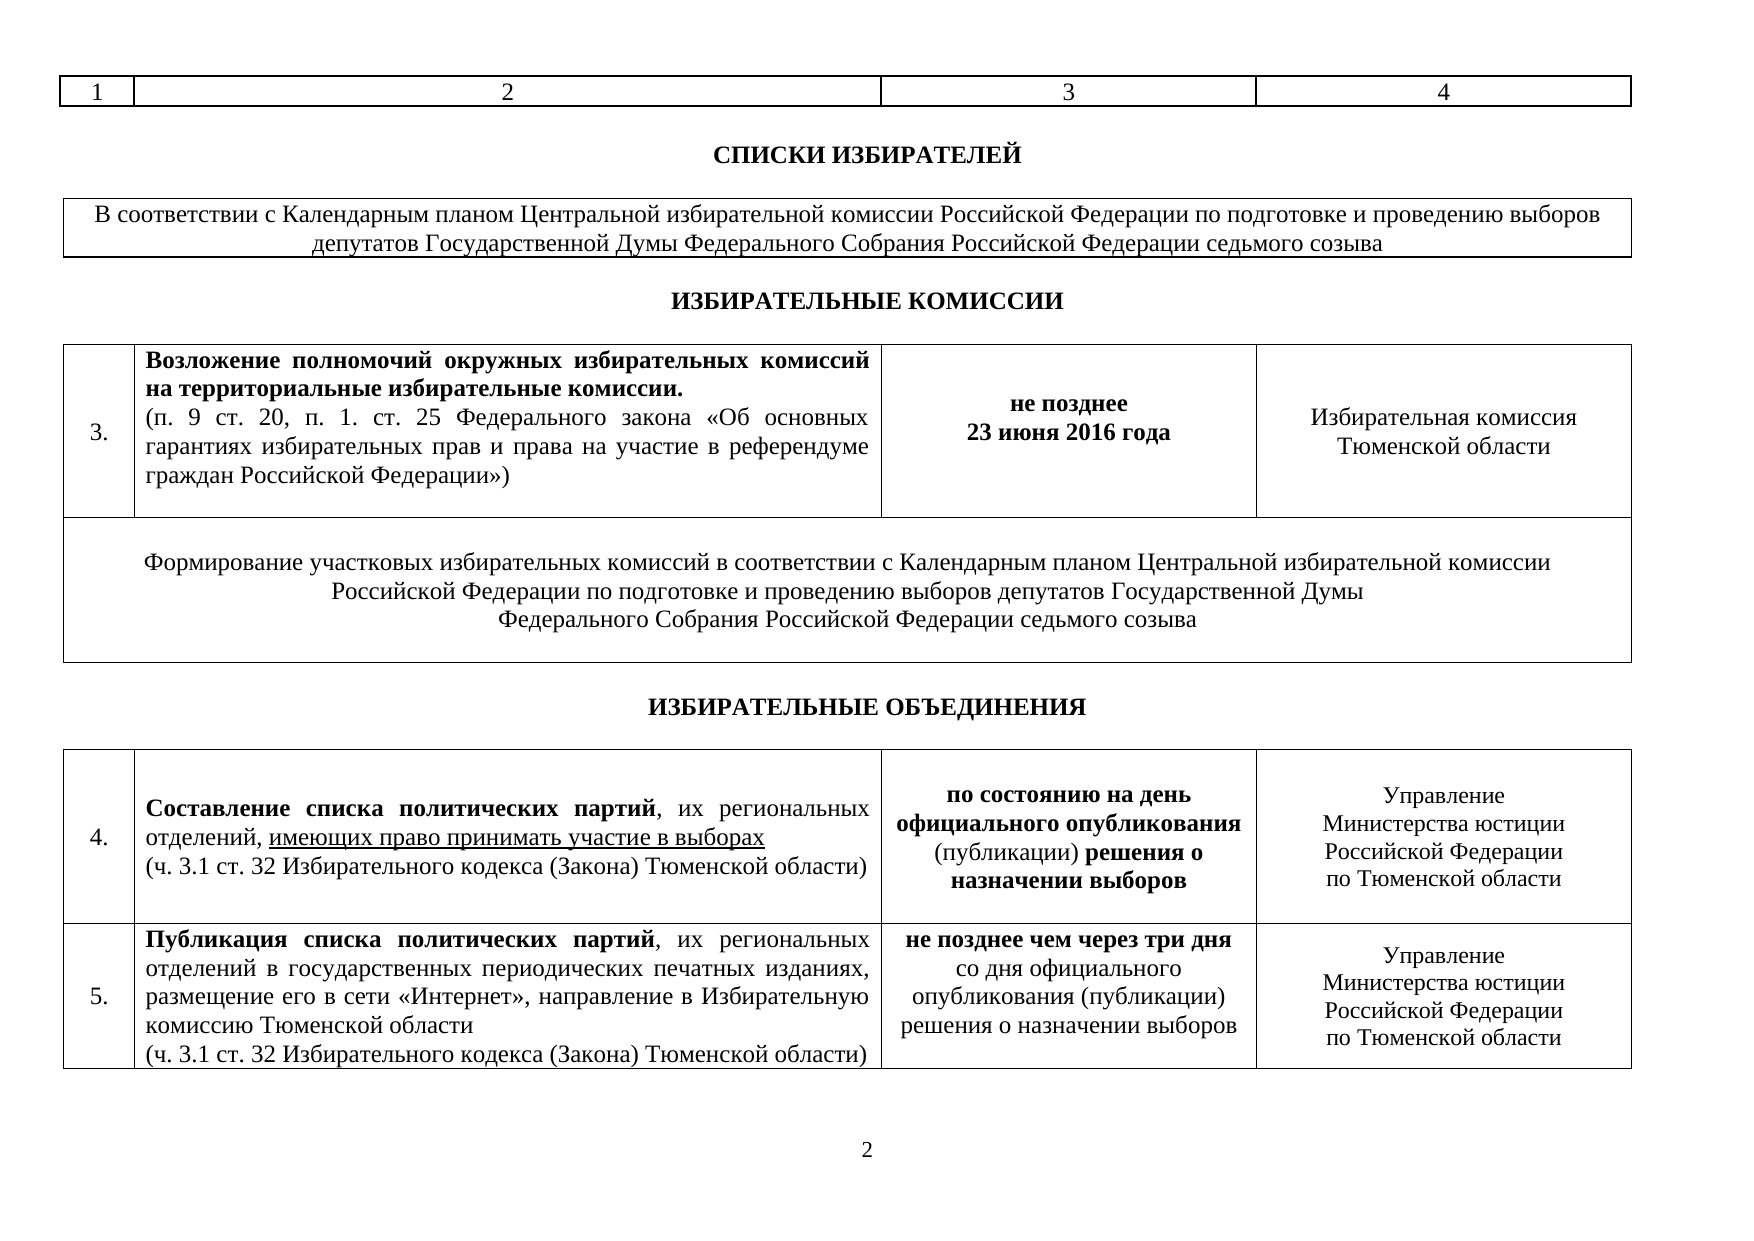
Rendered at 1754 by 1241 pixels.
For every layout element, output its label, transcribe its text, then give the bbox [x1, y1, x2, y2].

text СПИСКИ ИЗБИРАТЕЛЕЙ [75, 140, 1659, 169]
table_header Управление Министерства юстиции Российской Федерации по Тюменской области [1257, 750, 1631, 923]
text ИЗБИРАТЕЛЬНЫЕ ОБЪЕДИНЕНИЯ [75, 692, 1659, 721]
table_cell 5. [64, 924, 134, 1068]
table_header 3. [64, 345, 134, 517]
table_header 4. [64, 750, 134, 923]
table_cell Управление Министерства юстиции Российской Федерации по Тюменской области [1257, 924, 1631, 1068]
table_header Возложение полномочий окружных избирательных комиссий на территориальные избирательные комиссии. (п. 9 ст. 20, п. 1. ст. 25 Федерального закона «Об основных гарантиях избирательных прав и права на участие в референдуме граждан Российской Федерации») [135, 345, 881, 517]
table_cell Публикация списка политических партий, их региональных отделений в государственных периодических печатных изданиях, размещение его в сети «Интернет», направление в Избирательную комиссию Тюменской области (ч. 3.1 ст. 32 Избирательного кодекса (Закона) Тюменской области) [135, 924, 881, 1068]
table_header по состоянию на день официального опубликования (публикации) решения о назначении выборов [882, 750, 1256, 923]
table_cell не позднее чем через три дня со дня официального опубликования (публикации) решения о назначении выборов [882, 924, 1256, 1068]
table_cell Формирование участковых избирательных комиссий в соответствии с Календарным планом Центральной избирательной комиссии Российской Федерации по подготовке и проведению выборов депутатов Государственной Думы Федерального Собрания Российской Федерации седьмого созыва [64, 518, 1631, 662]
table_header В соответствии с Календарным планом Центральной избирательной комиссии Российской Федерации по подготовке и проведению выборов депутатов Государственной Думы Федерального Собрания Российской Федерации седьмого созыва [64, 199, 1631, 256]
table_header Избирательная комиссия Тюменской области [1257, 345, 1631, 517]
table_header не позднее 23 июня 2016 года [882, 345, 1256, 517]
text ИЗБИРАТЕЛЬНЫЕ КОМИССИИ [75, 286, 1659, 315]
table_header Составление списка политических партий, их региональных отделений, имеющих право принимать участие в выборах (ч. 3.1 ст. 32 Избирательного кодекса (Закона) Тюменской области) [135, 750, 881, 923]
